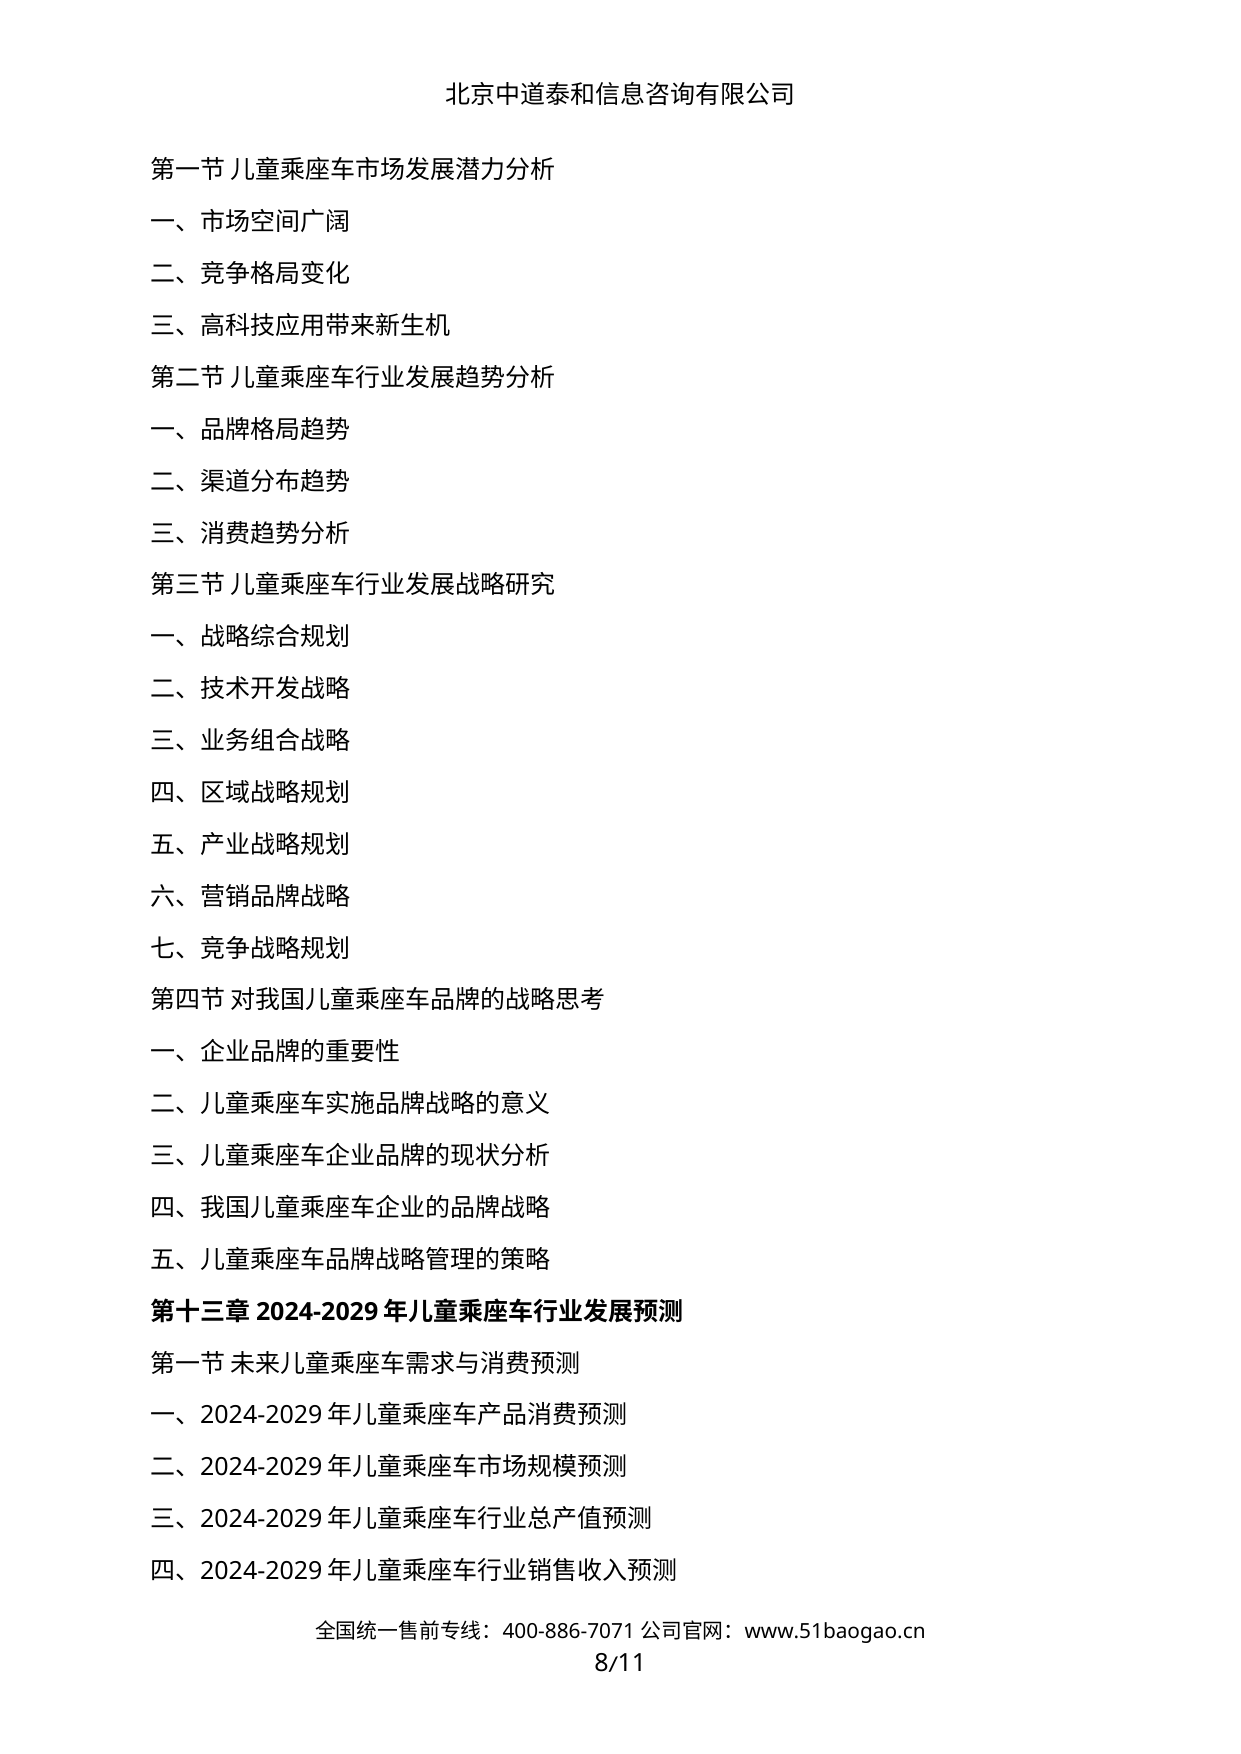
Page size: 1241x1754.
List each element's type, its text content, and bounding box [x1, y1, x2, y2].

text 三、2024-2029年儿童乘座车行业总产值预测 [150, 1499, 1090, 1535]
text 第一节 未来儿童乘座车需求与消费预测 [150, 1343, 1090, 1379]
text 第二节 儿童乘座车行业发展趋势分析 [150, 357, 1090, 394]
text 三、消费趋势分析 [150, 513, 1090, 549]
text 四、2024-2029年儿童乘座车行业销售收入预测 [150, 1551, 1090, 1587]
text 四、我国儿童乘座车企业的品牌战略 [150, 1187, 1090, 1224]
text 第三节 儿童乘座车行业发展战略研究 [150, 565, 1090, 601]
text 三、高科技应用带来新生机 [150, 306, 1090, 342]
text 一、战略综合规划 [150, 617, 1090, 653]
text 五、儿童乘座车品牌战略管理的策略 [150, 1239, 1090, 1276]
text 第一节 儿童乘座车市场发展潜力分析 [150, 150, 1090, 186]
text 一、市场空间广阔 [150, 202, 1090, 238]
text 六、营销品牌战略 [150, 876, 1090, 912]
text 二、2024-2029年儿童乘座车市场规模预测 [150, 1447, 1090, 1483]
text 二、技术开发战略 [150, 669, 1090, 705]
text 五、产业战略规划 [150, 824, 1090, 861]
text 第十三章 2024-2029年儿童乘座车行业发展预测 [150, 1291, 1090, 1327]
text 四、区域战略规划 [150, 772, 1090, 809]
text 第四节 对我国儿童乘座车品牌的战略思考 [150, 980, 1090, 1016]
text 一、2024-2029年儿童乘座车产品消费预测 [150, 1395, 1090, 1431]
text 二、儿童乘座车实施品牌战略的意义 [150, 1084, 1090, 1120]
text 一、企业品牌的重要性 [150, 1032, 1090, 1068]
text 三、儿童乘座车企业品牌的现状分析 [150, 1136, 1090, 1172]
text 三、业务组合战略 [150, 721, 1090, 757]
text 二、渠道分布趋势 [150, 461, 1090, 497]
text 一、品牌格局趋势 [150, 409, 1090, 446]
text 七、竞争战略规划 [150, 928, 1090, 964]
text 二、竞争格局变化 [150, 254, 1090, 290]
